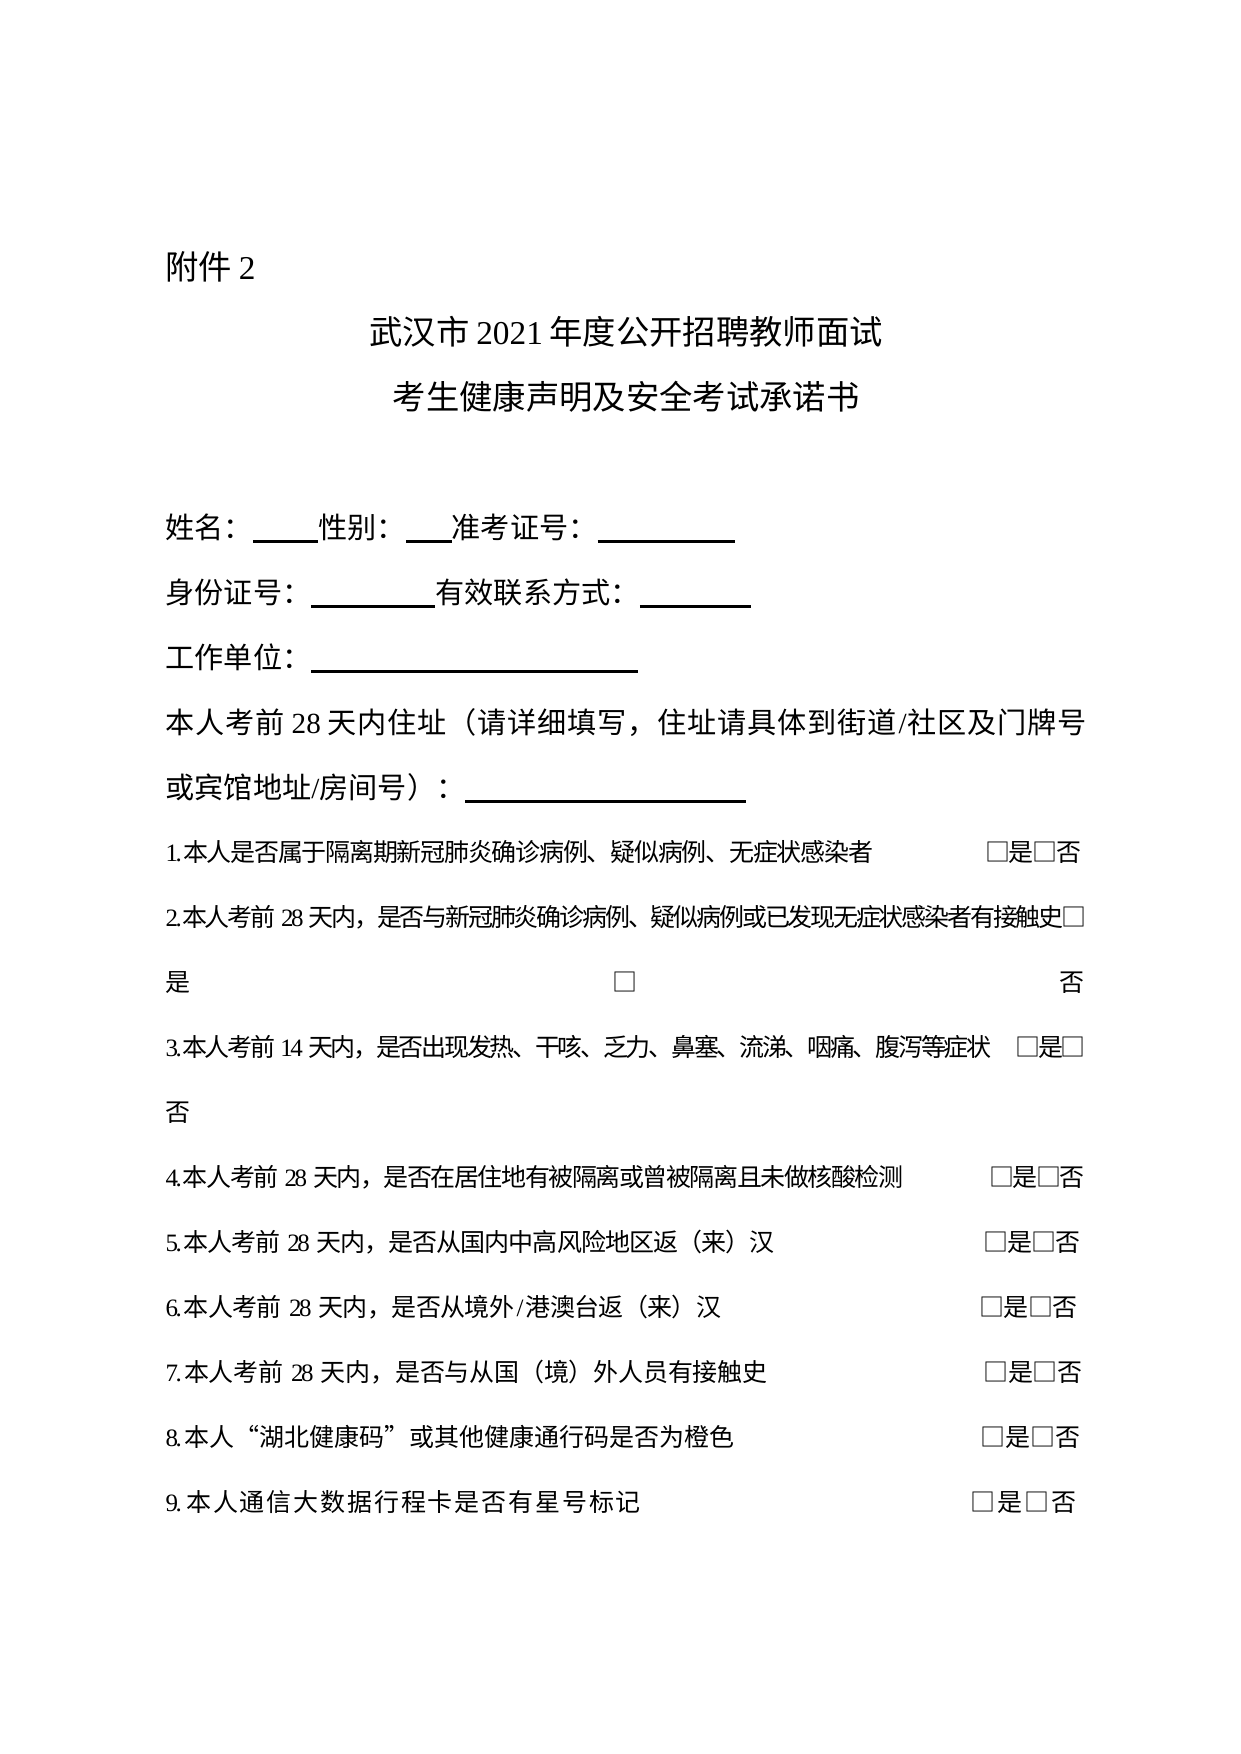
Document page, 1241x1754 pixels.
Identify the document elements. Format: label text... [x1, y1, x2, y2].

text 3.本人考前14天内，是否出现发热、干咳、乏力、鼻塞、流涕、咽痛、腹泻等症状 □是□否 [165, 1013, 1087, 1143]
text 工作单位： [165, 623, 1087, 688]
text 考生健康声明及安全考试承诺书 [165, 363, 1087, 428]
text 6.本人考前28天内，是否从境外/港澳台返（来）汉 □是□否 [165, 1273, 1087, 1338]
text 7.本人考前28天内，是否与从国（境）外人员有接触史 □是□否 [165, 1338, 1087, 1403]
text 本人考前28天内住址（请详细填写，住址请具体到街道/社区及门牌号或宾馆地址/房间号）： [165, 688, 1087, 818]
text 身份证号： 有效联系方式： [165, 558, 1087, 623]
text 1.本人是否属于隔离期新冠肺炎确诊病例、疑似病例、无症状感染者 □是□否 [165, 818, 1087, 883]
text 5.本人考前28天内，是否从国内中高风险地区返（来）汉 □是□否 [165, 1208, 1087, 1273]
text 武汉市2021年度公开招聘教师面试 [165, 298, 1087, 363]
text 9.本人通信大数据行程卡是否有星号标记 □是□否 [165, 1468, 1087, 1533]
text 4.本人考前28天内，是否在居住地有被隔离或曾被隔离且未做核酸检测 □是□否 [165, 1143, 1087, 1208]
text 姓名： 性别： 准考证号： [165, 493, 1087, 558]
text 附件2 [165, 233, 1087, 298]
text 8.本人“湖北健康码”或其他健康通行码是否为橙色 □是□否 [165, 1403, 1087, 1468]
text 2.本人考前28天内，是否与新冠肺炎确诊病例、疑似病例或已发现无症状感染者有接触史□是□否 [165, 883, 1087, 1013]
